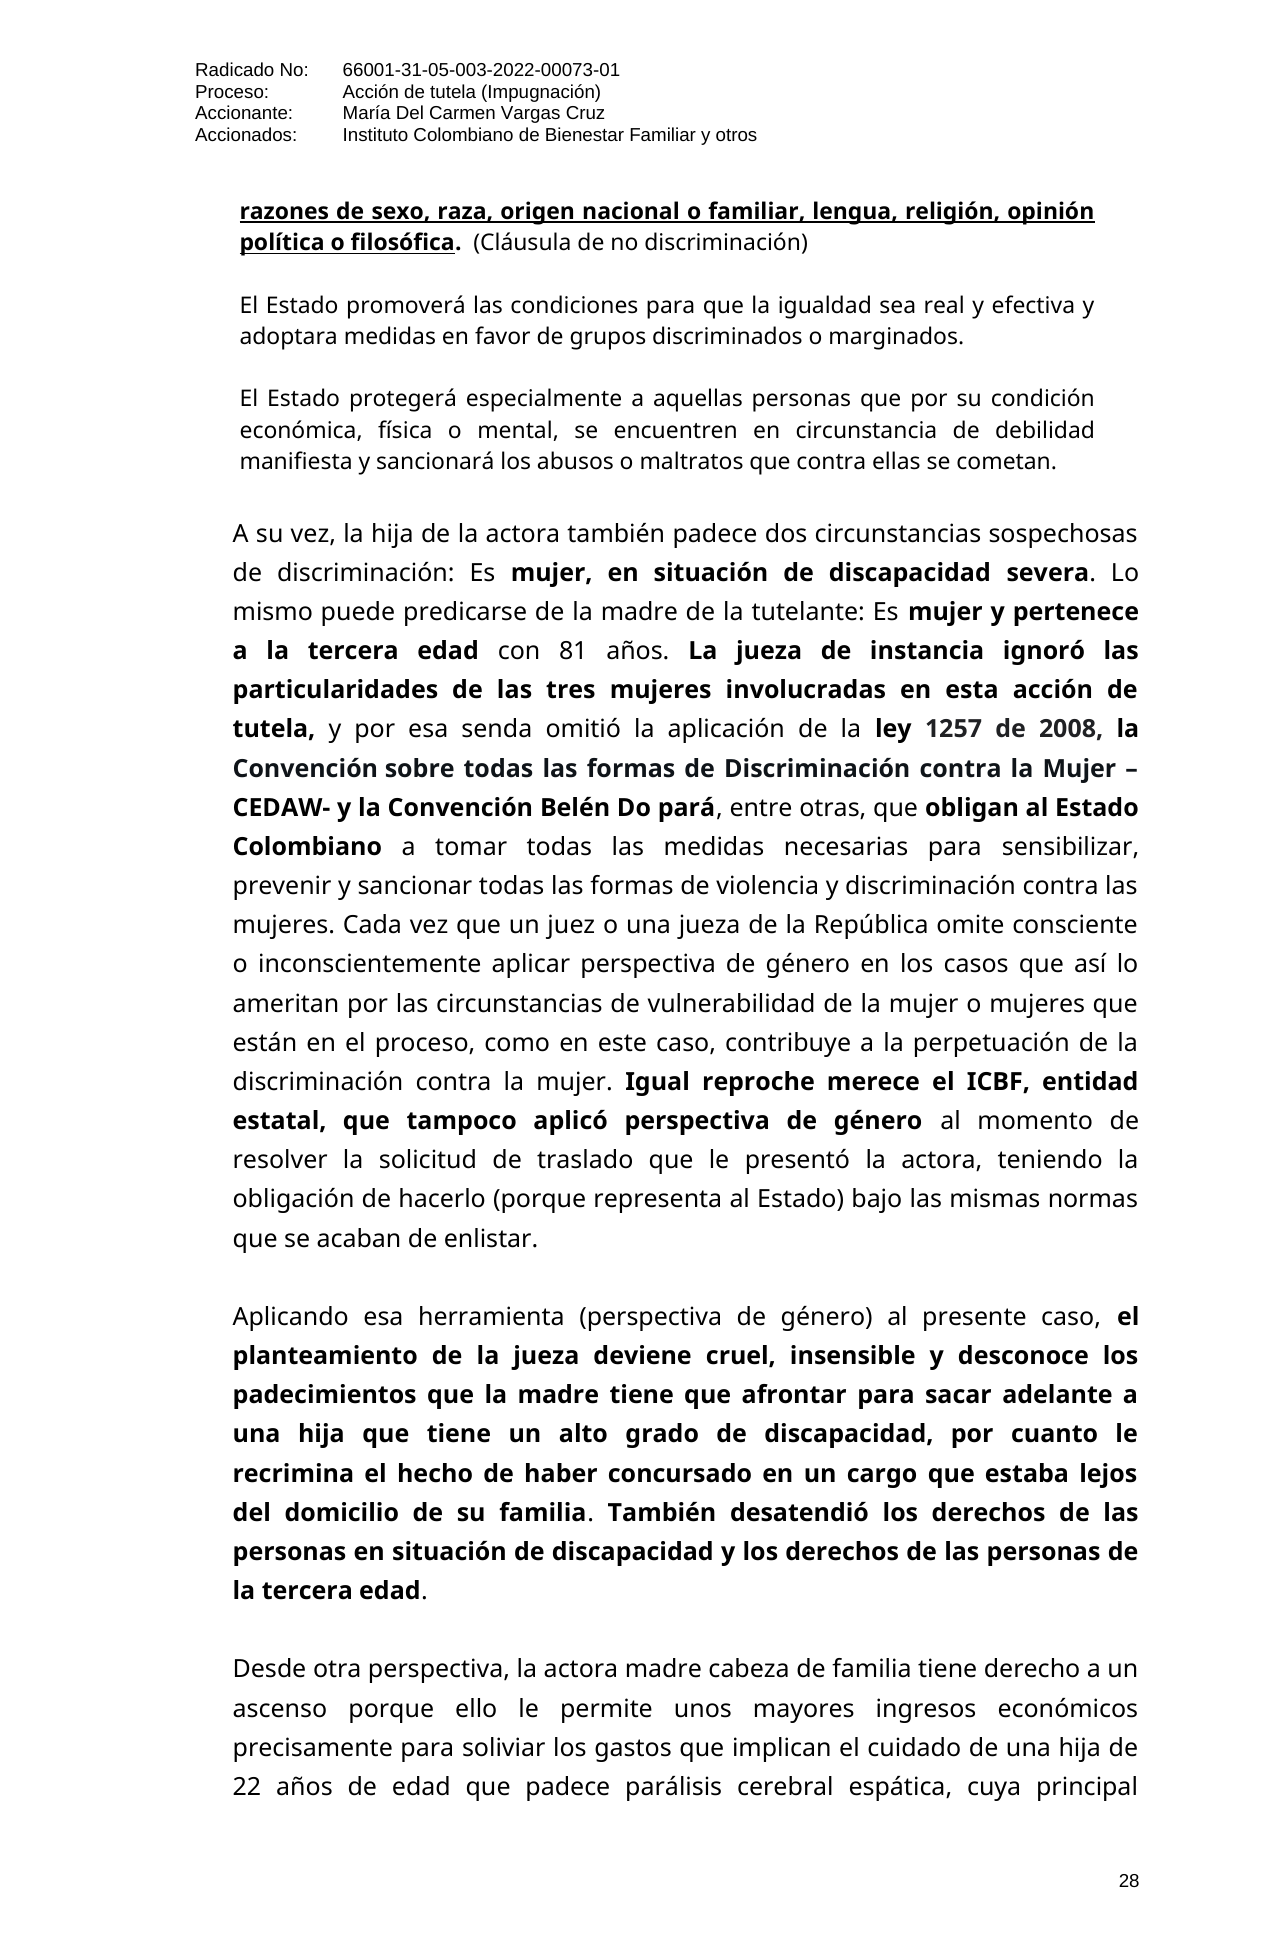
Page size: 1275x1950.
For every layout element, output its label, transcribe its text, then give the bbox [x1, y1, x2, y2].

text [239, 195, 1095, 221]
text El Estado promoverá las condiciones para que la igualdad sea real y efectiva y adoptara medidas en favor de grupos discriminados o marginados. [239, 289, 1095, 351]
text Aplicando esa herramienta (perspectiva de género) al presente caso, el planteamiento de la jueza deviene cruel, insensible y desconoce los padecimientos que la madre tiene que afrontar para sacar adelante a una hija que tiene un alto grado de discapacidad, por cuanto le recrimina el hecho de haber concursado en un cargo que estaba lejos del domicilio de su familia. También desatendió los derechos de las personas en situación de discapacidad y los derechos de las personas de la tercera edad. [232, 1299, 1139, 1607]
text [232, 1651, 1139, 1803]
text A su vez, la hija de la actora también padece dos circunstancias sospechosas de discriminación: Es mujer, en situación de discapacidad severa. Lo mismo puede predicarse de la madre de la tutelante: Es mujer y pertenece a la tercera edad con 81 años. La jueza de instancia ignoró las particularidades de las tres mujeres involucradas en esta acción de tutela, y por esa senda omitió la aplicación de la ley 1257 de 2008, la Convención sobre todas las formas de Discriminación contra la Mujer – CEDAW- y la Convención Belén Do pará, entre otras, que obligan al Estado Colombiano a tomar todas las medidas necesarias para sensibilizar, prevenir y sancionar todas las formas de violencia y discriminación contra las mujeres. Cada vez que un juez o una jueza de la República omite consciente o inconscientemente aplicar perspectiva de género en los casos que así lo ameritan por las circunstancias de vulnerabilidad de la mujer o mujeres que están en el proceso, como en este caso, contribuye a la perpetuación de la discriminación contra la mujer. Igual reproche merece el ICBF, entidad estatal, que tampoco aplicó perspectiva de género al momento de resolver la solicitud de traslado que le presentó la actora, teniendo la obligación de hacerlo (porque representa al Estado) bajo las mismas normas que se acaban de enlistar. [232, 515, 1139, 1254]
text El Estado protegerá especialmente a aquellas personas que por su condición económica, física o mental, se encuentren en circunstancia de debilidad manifiesta y sancionará los abusos o maltratos que contra ellas se cometan. [239, 382, 1095, 476]
